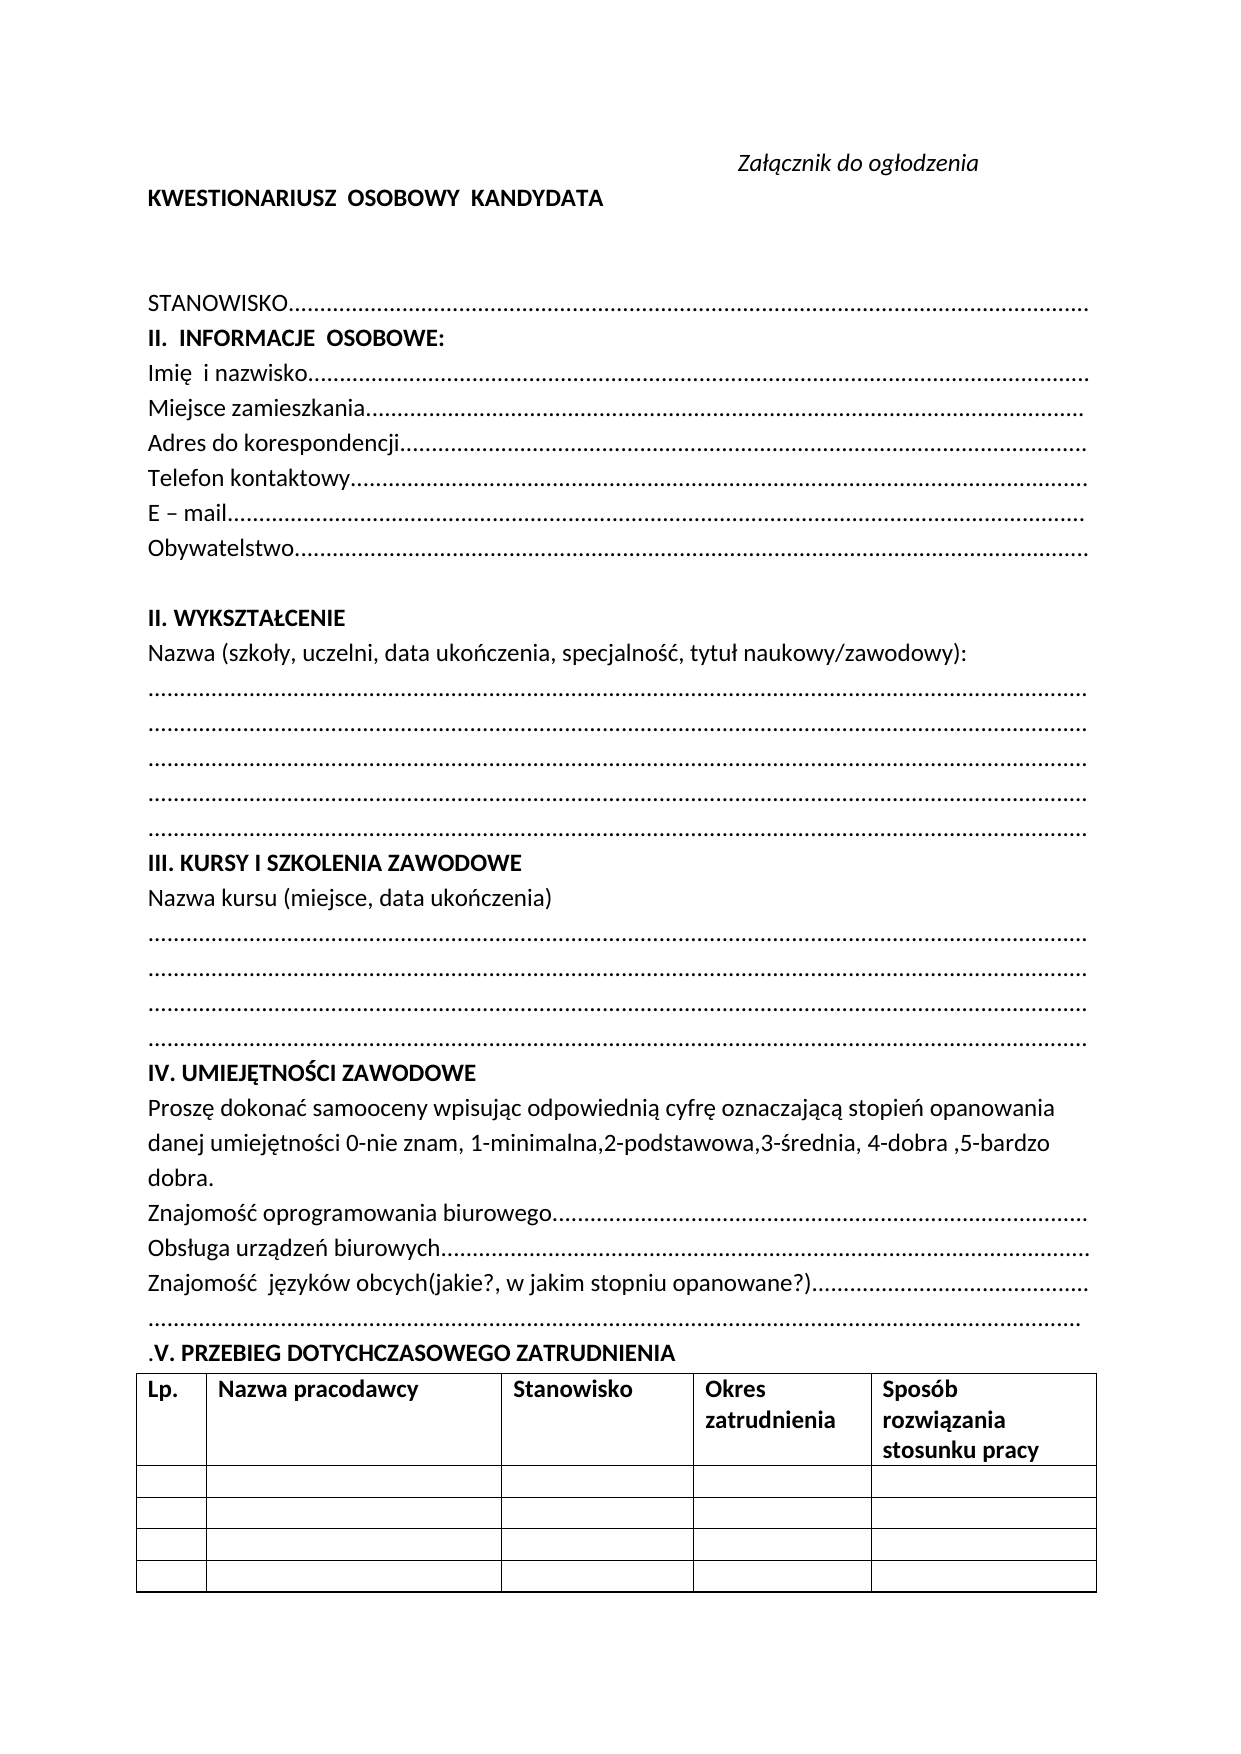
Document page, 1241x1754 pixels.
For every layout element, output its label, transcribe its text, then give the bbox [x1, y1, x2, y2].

text .......................................................................................................................................................................................................................................................................................................... [148, 708, 1093, 773]
table_header Stanowisko [502, 1374, 693, 1465]
table_header Lp. [137, 1374, 206, 1465]
table_cell [502, 1466, 693, 1497]
table_cell [207, 1561, 501, 1591]
text II. INFORMACJE OSOBOWE: [148, 323, 1093, 353]
table_cell [872, 1561, 1096, 1591]
text ..................................................................................................................................................... [148, 673, 1093, 703]
table_cell [207, 1529, 501, 1560]
text .......................................................................................................................................................................................................................................................................................................... [148, 778, 1093, 843]
text Adres do korespondencji............................................................................................................. [148, 428, 1093, 458]
table_cell [502, 1561, 693, 1591]
table_header Sposób rozwiązania stosunku pracy [872, 1374, 1096, 1465]
table_cell [137, 1529, 206, 1560]
text Obsługa urządzeń biurowych....................................................................................................... [148, 1233, 1093, 1263]
table_cell [694, 1561, 871, 1591]
table_cell [207, 1498, 501, 1528]
text II. WYKSZTAŁCENIE [148, 603, 1093, 633]
table_header Okres zatrudnienia [694, 1374, 871, 1465]
text Miejsce zamieszkania.................................................................................................................. [148, 393, 1093, 423]
text STANOWISKO............................................................................................................................... [148, 288, 1093, 318]
table_header Nazwa pracodawcy [207, 1374, 501, 1465]
text III. KURSY I SZKOLENIA ZAWODOWE [148, 848, 1093, 878]
table_cell [694, 1498, 871, 1528]
text E – mail........................................................................................................................................ [148, 498, 1093, 528]
text Obywatelstwo.............................................................................................................................. [148, 533, 1093, 563]
table_cell [137, 1561, 206, 1591]
table_cell [872, 1498, 1096, 1528]
text Nazwa kursu (miejsce, data ukończenia) [148, 883, 1093, 913]
text Imię i nazwisko............................................................................................................................ [148, 358, 1093, 388]
table_cell [872, 1466, 1096, 1497]
table_cell [137, 1498, 206, 1528]
table_cell [694, 1529, 871, 1560]
text Załącznik do ogłodzenia [148, 148, 1093, 178]
table_cell [694, 1466, 871, 1497]
table_cell [207, 1466, 501, 1497]
text .....................................................................................................................................................V. PRZEBIEG DOTYCHCZASOWEGO ZATRUDNIENIA [148, 1303, 1093, 1368]
text Proszę dokonać samooceny wpisując odpowiednią cyfrę oznaczającą stopień opanowania danej umiejętności 0-nie znam, 1-minimalna,2-podstawowa,3-średnia, 4-dobra ,5-bardzo dobra. [148, 1093, 1093, 1193]
text ....................................................................................................................................................................................................................................................................................................................................................................................................................................................................................................................................................................................................................IV. UMIEJĘTNOŚCI ZAWODOWE [148, 918, 1093, 1088]
table_cell [502, 1529, 693, 1560]
text KWESTIONARIUSZ OSOBOWY KANDYDATA [148, 183, 1093, 213]
table_cell [137, 1466, 206, 1497]
text Telefon kontaktowy..................................................................................................................... [148, 463, 1093, 493]
table_cell [872, 1529, 1096, 1560]
text Znajomość języków obcych(jakie?, w jakim stopniu opanowane?)............................................ [148, 1268, 1093, 1298]
table_cell [502, 1498, 693, 1528]
text Nazwa (szkoły, uczelni, data ukończenia, specjalność, tytuł naukowy/zawodowy): [148, 638, 1093, 668]
text Znajomość oprogramowania biurowego..................................................................................... [148, 1198, 1093, 1228]
